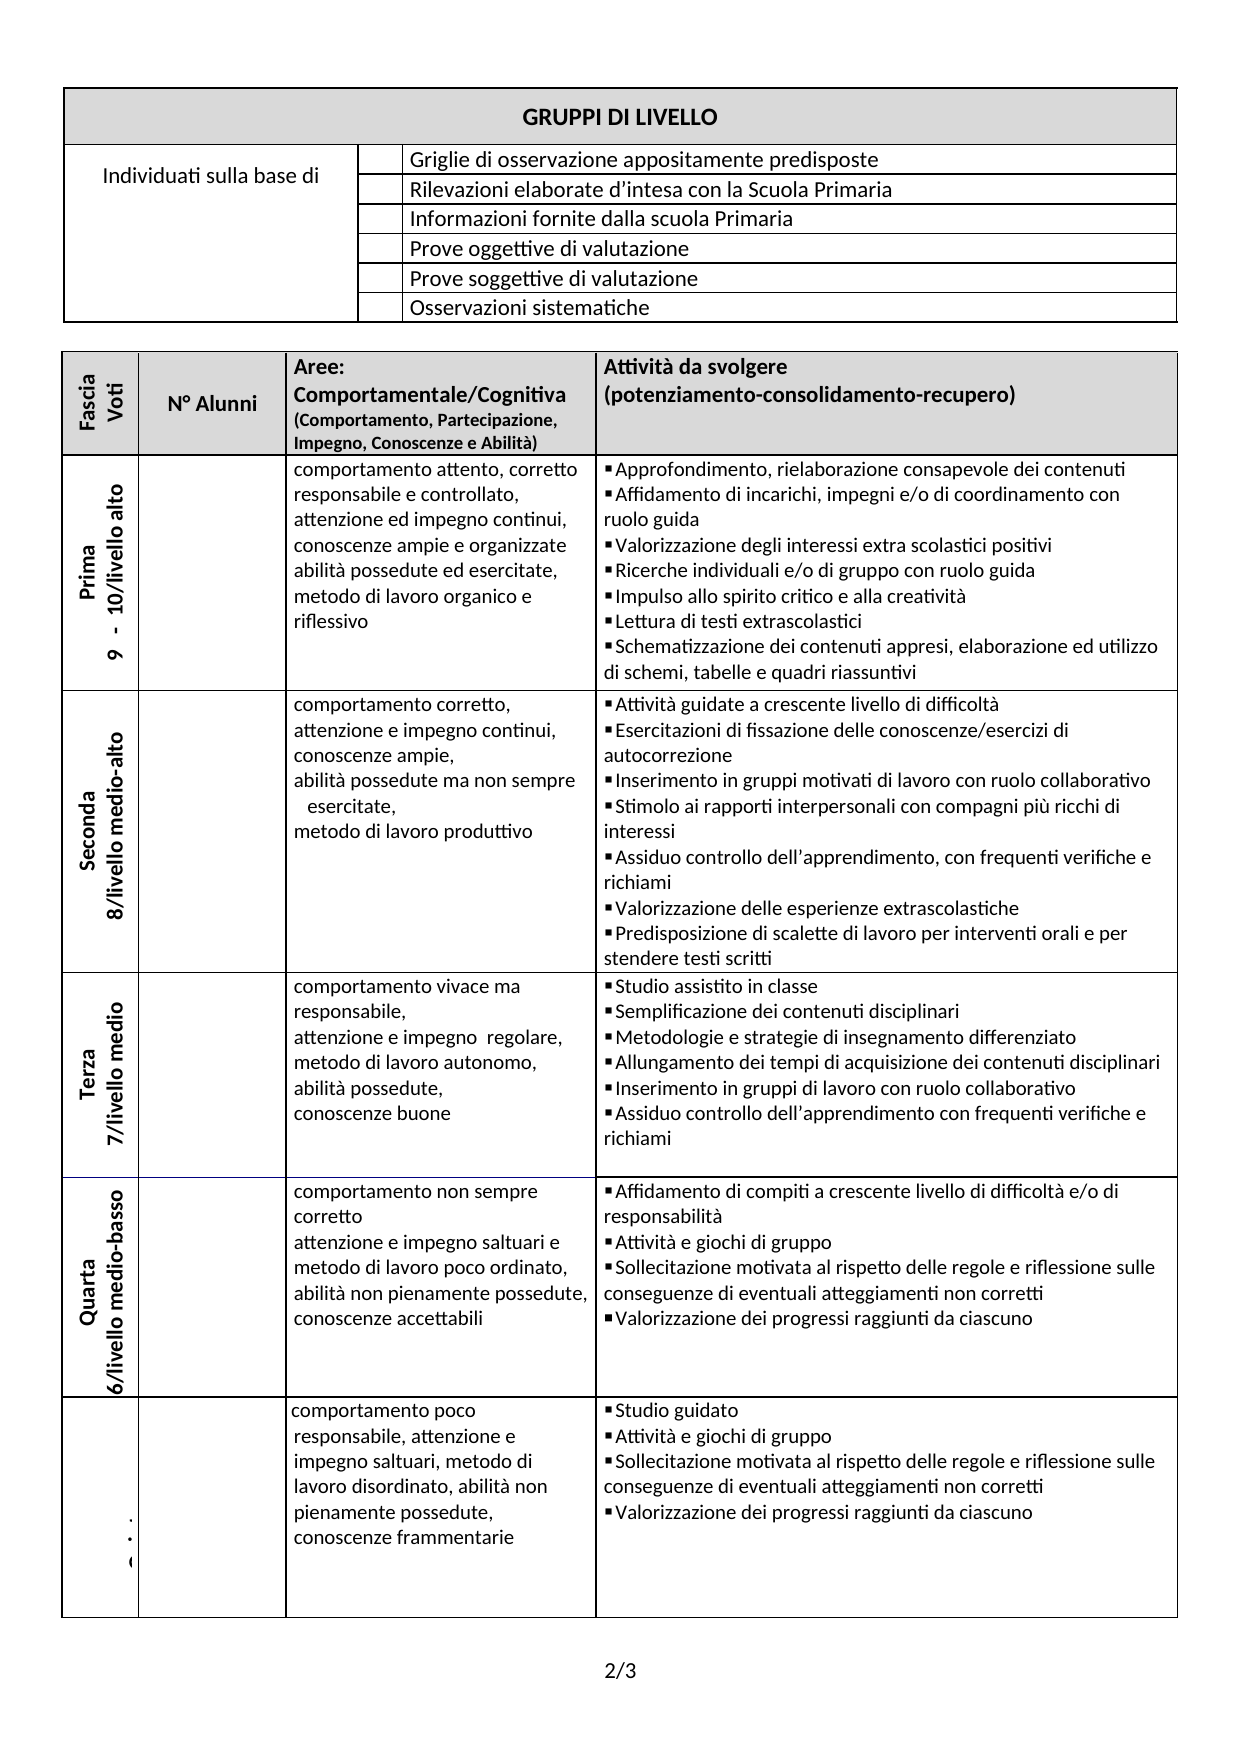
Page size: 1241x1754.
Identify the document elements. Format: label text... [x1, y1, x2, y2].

table_cell comportamento vivace ma responsabile, attenzione e impegno regolare, metodo di lavoro autonomo, abilità possedute, conoscenze buone [287, 973, 595, 1176]
table_cell [139, 691, 285, 972]
table_cell comportamento attento, corretto responsabile e controllato, attenzione ed impegno continui, conoscenze ampie e organizzate abilità possedute ed esercitate, metodo di lavoro organico e riflessivo [287, 456, 595, 690]
table_header N° Alunni [139, 352, 286, 454]
table_cell Quinta 5/livello basso [63, 1398, 138, 1617]
table_header Fascia Voti [63, 352, 138, 454]
table_cell Studio guidato Attività e giochi di gruppo Sollecitazione motivata al rispetto delle regole e riflessione sulle conseguenze di eventuali atteggiamenti non corretti Valorizzazione dei progressi raggiunti da ciascuno [597, 1398, 1177, 1617]
table_header Aree: Comportamentale/Cognitiva (Comportamento, Partecipazione, Impegno, Conoscenze e Abilità) [287, 352, 596, 454]
table_cell Prove soggettive di valutazione [403, 264, 1176, 292]
table_cell Prima 9 - 10/livello alto [63, 456, 138, 690]
table_header Attività da svolgere (potenziamento-consolidamento-recupero) [597, 352, 1177, 454]
table_cell Terza 7/livello medio [63, 973, 138, 1176]
table_cell comportamento corretto, attenzione e impegno continui, conoscenze ampie, abilità possedute ma non sempre esercitate, metodo di lavoro produttivo [287, 691, 595, 972]
table_cell [359, 175, 402, 203]
table_cell Griglie di osservazione appositamente predisposte [403, 145, 1176, 173]
table_cell Affidamento di compiti a crescente livello di difficoltà e/o di responsabilità Attività e giochi di gruppo Sollecitazione motivata al rispetto delle regole e riflessione sulle conseguenze di eventuali atteggiamenti non corretti Valorizzazione dei progressi raggiunti da ciascuno [597, 1178, 1177, 1396]
table_cell [139, 1178, 285, 1396]
table_cell Attività guidate a crescente livello di difficoltà Esercitazioni di fissazione delle conoscenze/esercizi di autocorrezione Inserimento in gruppi motivati di lavoro con ruolo collaborativo Stimolo ai rapporti interpersonali con compagni più ricchi di interessi Assiduo controllo dell’apprendimento, con frequenti verifiche e richiami Valorizzazione delle esperienze extrascolastiche Predisposizione di scalette di lavoro per interventi orali e per stendere testi scritti [597, 691, 1177, 972]
table_cell [359, 264, 402, 292]
table_cell [359, 205, 402, 232]
table_cell [359, 234, 402, 262]
table_cell Informazioni fornite dalla scuola Primaria [403, 205, 1176, 232]
table_cell comportamento non sempre corretto attenzione e impegno saltuari e metodo di lavoro poco ordinato, abilità non pienamente possedute, conoscenze accettabili [287, 1178, 595, 1396]
table_cell Rilevazioni elaborate d’intesa con la Scuola Primaria [403, 175, 1176, 203]
table_header GRUPPI DI LIVELLO [65, 89, 1176, 144]
table_cell Approfondimento, rielaborazione consapevole dei contenuti Affidamento di incarichi, impegni e/o di coordinamento con ruolo guida Valorizzazione degli interessi extra scolastici positivi Ricerche individuali e/o di gruppo con ruolo guida Impulso allo spirito critico e alla creatività Lettura di testi extrascolastici Schematizzazione dei contenuti appresi, elaborazione ed utilizzo di schemi, tabelle e quadri riassuntivi [597, 456, 1177, 690]
table_cell Individuati sulla base di [65, 145, 357, 321]
table_cell [139, 1398, 285, 1617]
table_cell [359, 293, 402, 321]
table_cell [139, 456, 285, 690]
table_cell [359, 145, 402, 173]
table_cell Seconda 8/livello medio-alto [63, 691, 138, 972]
table_cell Prove oggettive di valutazione [403, 234, 1176, 262]
table_cell comportamento poco responsabile, attenzione e impegno saltuari, metodo di lavoro disordinato, abilità non pienamente possedute, conoscenze frammentarie [287, 1398, 595, 1617]
table_cell Quarta 6/livello medio-basso [63, 1178, 138, 1396]
table_cell Osservazioni sistematiche [403, 293, 1176, 321]
table_cell [139, 973, 285, 1176]
table_cell Studio assistito in classe Semplificazione dei contenuti disciplinari Metodologie e strategie di insegnamento differenziato Allungamento dei tempi di acquisizione dei contenuti disciplinari Inserimento in gruppi di lavoro con ruolo collaborativo Assiduo controllo dell’apprendimento con frequenti verifiche e richiami [597, 973, 1177, 1176]
